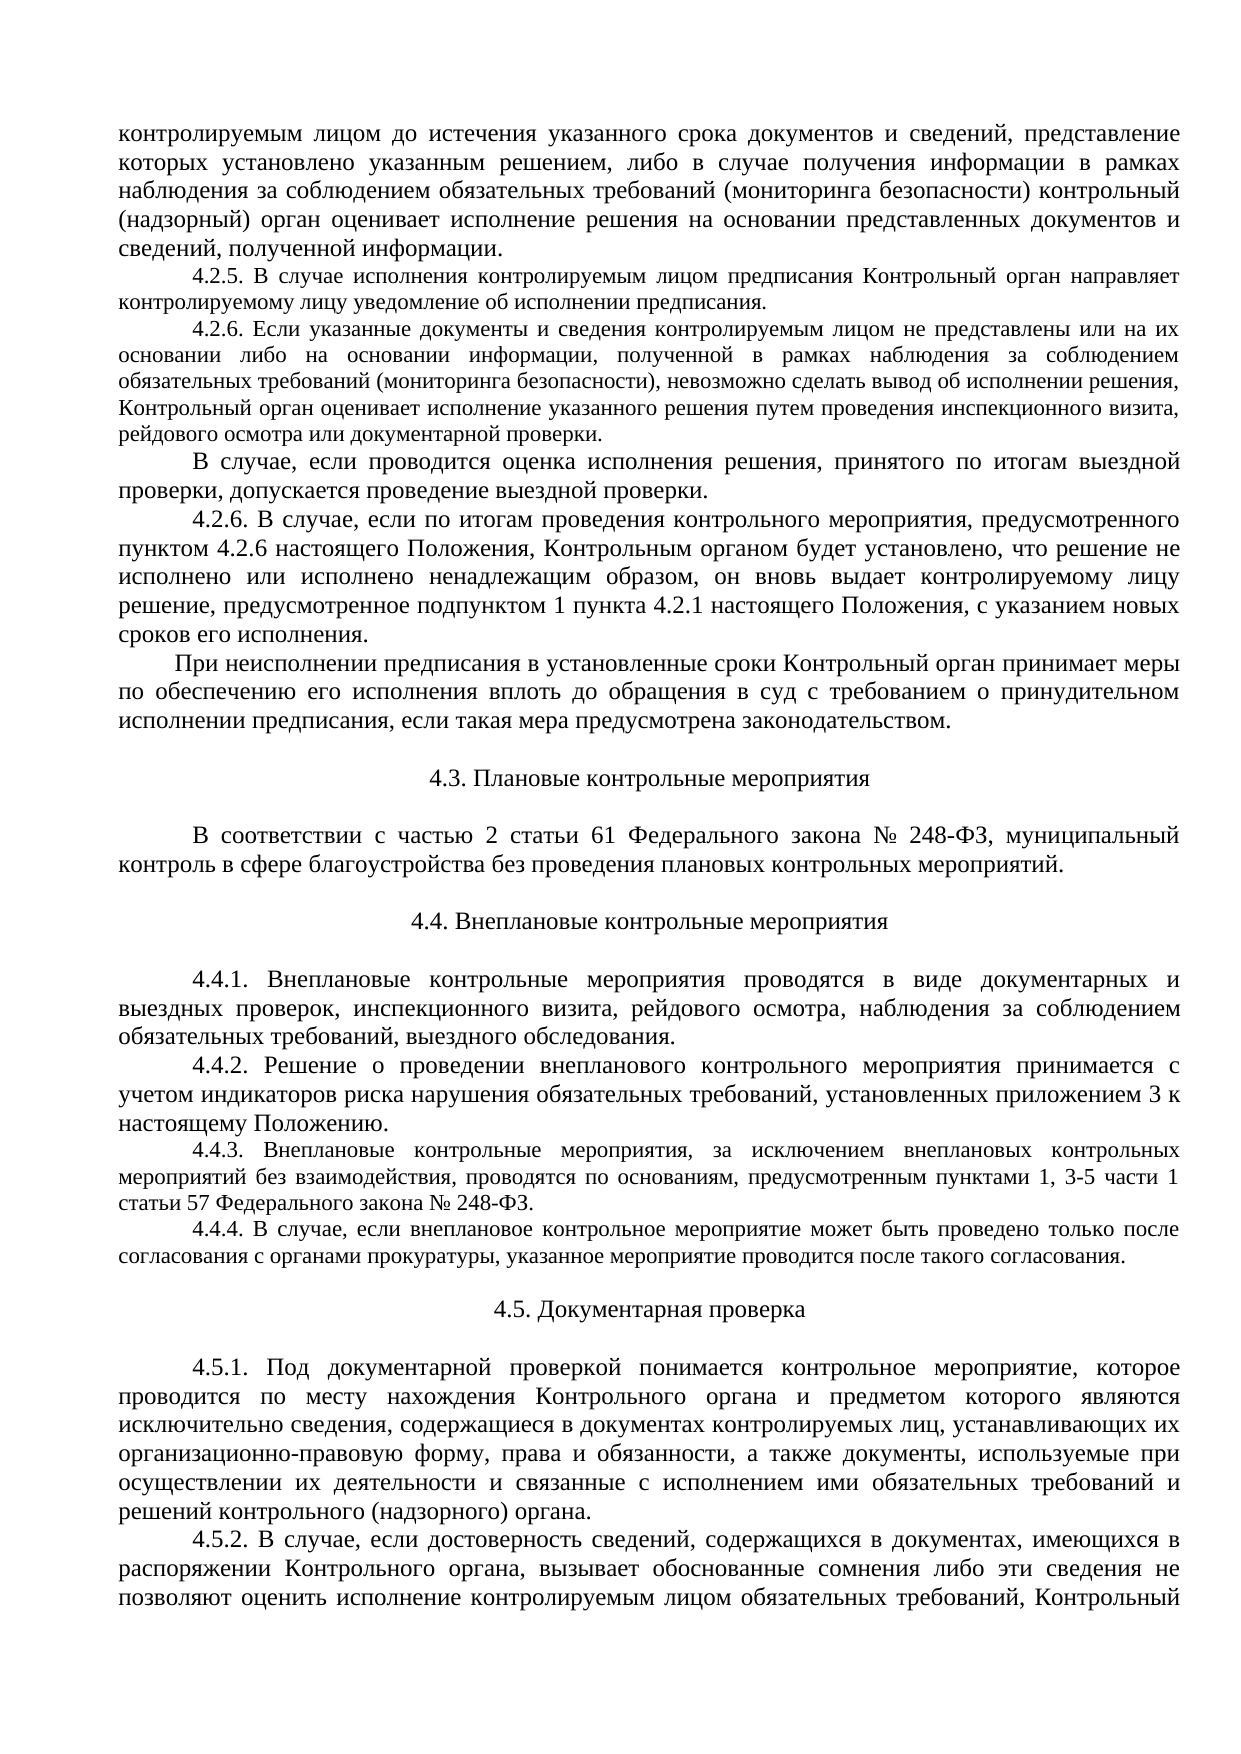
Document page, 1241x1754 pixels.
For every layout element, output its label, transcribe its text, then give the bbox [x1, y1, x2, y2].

text В случае, если проводится оценка исполнения решения, принятого по итогам выездной проверки, допускается проведение выездной проверки. [118, 446, 1181, 504]
list 4.4.1. Внеплановые контрольные мероприятия проводятся в виде документарных и выездных проверок, инспекционного визита, рейдового осмотра, наблюдения за соблюдением обязательных требований, выездного обследования. [118, 964, 1181, 1050]
list 4.4. Внеплановые контрольные мероприятия [118, 906, 1181, 935]
text 4.5. Документарная проверка [118, 1294, 1181, 1323]
text В соответствии с частью 2 статьи 61 Федерального закона № 248-ФЗ, муниципальный контроль в сфере благоустройства без проведения плановых контрольных мероприятий. [118, 820, 1181, 878]
text 4.4.4. В случае, если внеплановое контрольное мероприятие может быть проведено только после согласования с органами прокуратуры, указанное мероприятие проводится после такого согласования. [118, 1215, 1181, 1268]
list 4.3. Плановые контрольные мероприятия [118, 763, 1181, 791]
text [118, 118, 1181, 262]
text 4.2.6. Если указанные документы и сведения контролируемым лицом не представлены или на их основании либо на основании информации, полученной в рамках наблюдения за соблюдением обязательных требований (мониторинга безопасности), невозможно сделать вывод об исполнении решения, Контрольный орган оценивает исполнение указанного решения путем проведения инспекционного визита, рейдового осмотра или документарной проверки. [118, 314, 1181, 446]
list 4.4.2. Решение о проведении внепланового контрольного мероприятия принимается с учетом индикаторов риска нарушения обязательных требований, установленных приложением 3 к настоящему Положению. [118, 1050, 1181, 1136]
text 4.2.5. В случае исполнения контролируемым лицом предписания Контрольный орган направляет контролируемому лицу уведомление об исполнении предписания. [118, 262, 1181, 314]
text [118, 1524, 1181, 1611]
list 4.5.1. Под документарной проверкой понимается контрольное мероприятие, которое проводится по месту нахождения Контрольного органа и предметом которого являются исключительно сведения, содержащиеся в документах контролируемых лиц, устанавливающих их организационно-правовую форму, права и обязанности, а также документы, используемые при осуществлении их деятельности и связанные с исполнением ими обязательных требований и решений контрольного (надзорного) органа. [118, 1352, 1181, 1524]
text 4.2.6. В случае, если по итогам проведения контрольного мероприятия, предусмотренного пунктом 4.2.6 настоящего Положения, Контрольным органом будет установлено, что решение не исполнено или исполнено ненадлежащим образом, он вновь выдает контролируемому лицу решение, предусмотренное подпунктом 1 пункта 4.2.1 настоящего Положения, с указанием новых сроков его исполнения. [118, 504, 1181, 648]
text При неисполнении предписания в установленные сроки Контрольный орган принимает меры по обеспечению его исполнения вплоть до обращения в суд с требованием о принудительном исполнении предписания, если такая мера предусмотрена законодательством. [118, 648, 1181, 734]
text 4.4.3. Внеплановые контрольные мероприятия, за исключением внеплановых контрольных мероприятий без взаимодействия, проводятся по основаниям, предусмотренным пунктами 1, 3-5 части 1 статьи 57 Федерального закона № 248-ФЗ. [118, 1136, 1181, 1215]
